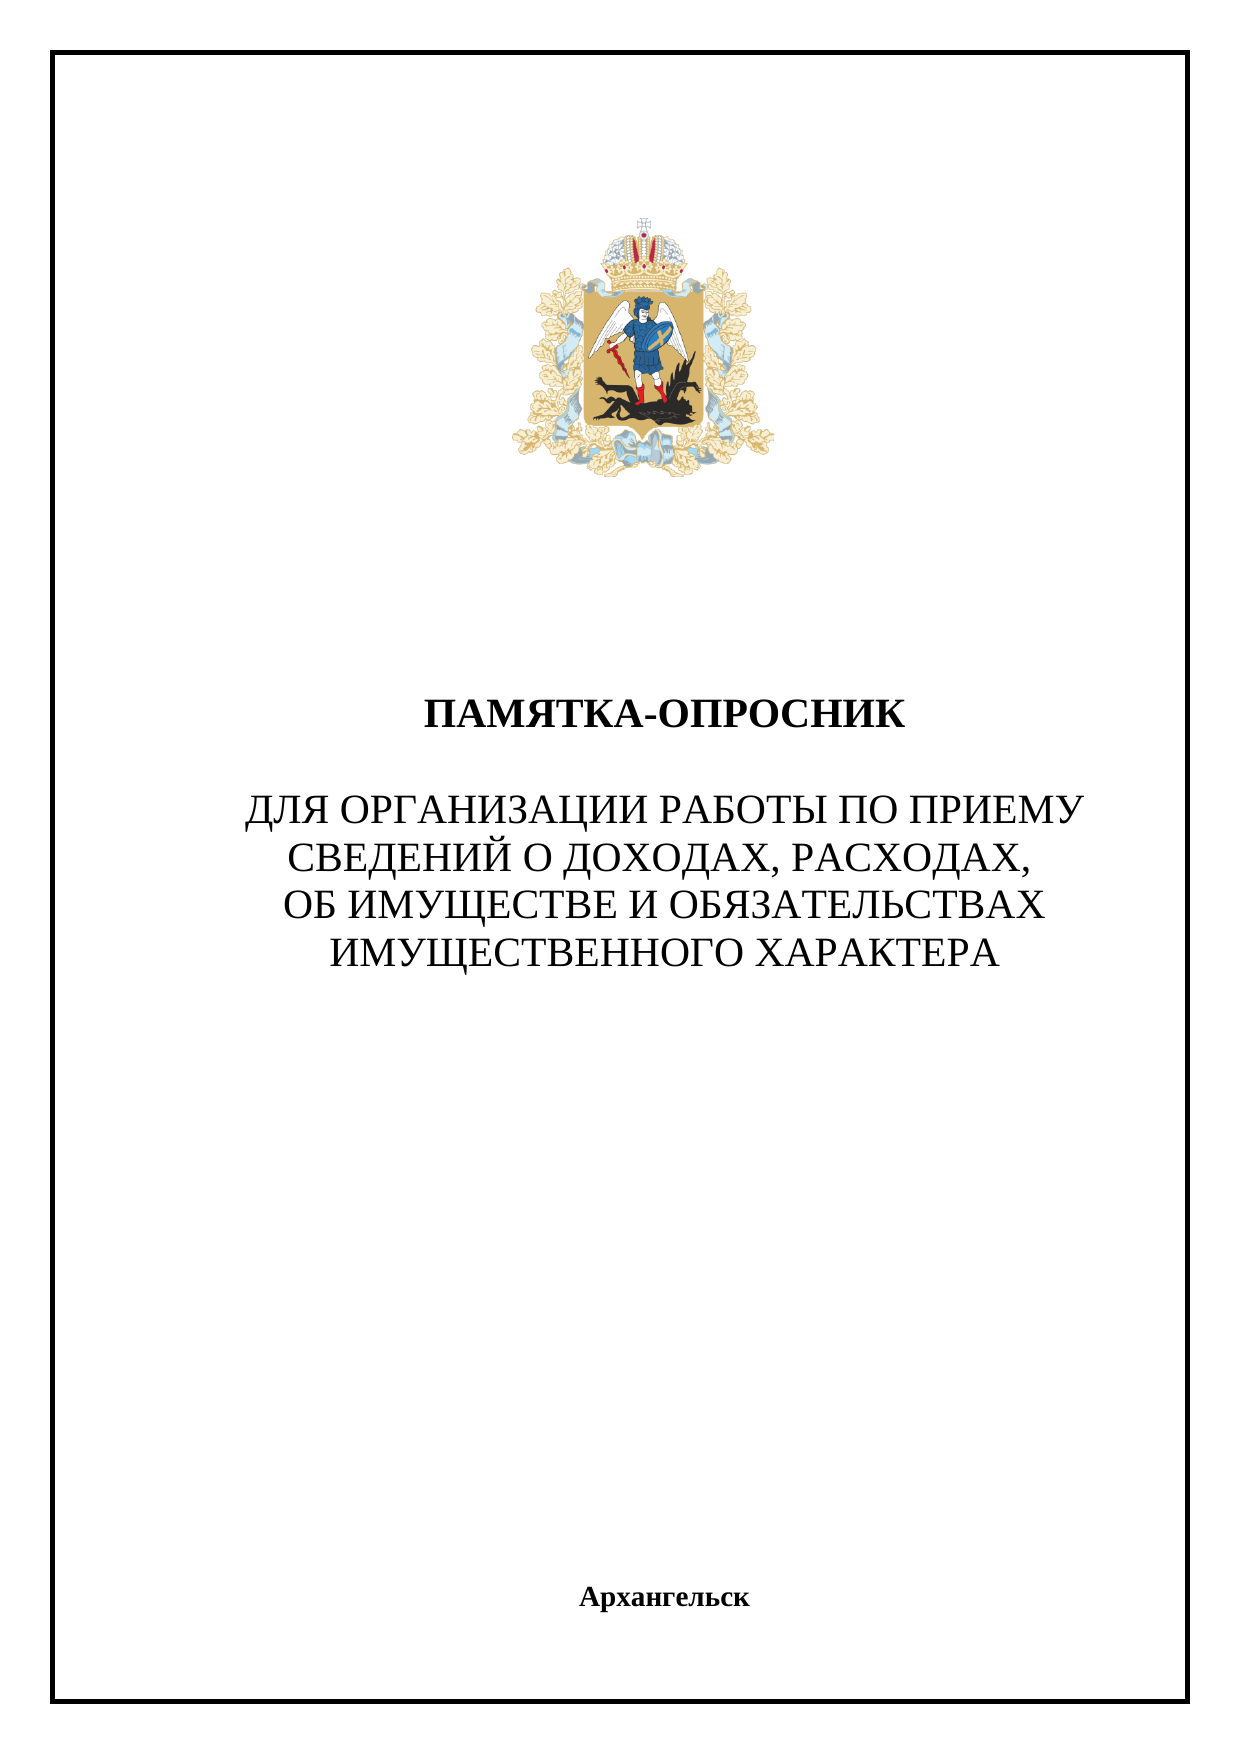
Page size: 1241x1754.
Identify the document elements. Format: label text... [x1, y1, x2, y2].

text ПАМЯТКА-ОПРОСНИК [177, 688, 1152, 736]
picture [511, 216, 774, 479]
text Архангельск [177, 1579, 1152, 1613]
text ДЛЯ ОРГАНИЗАЦИИ РАБОТЫ ПО ПРИЕМУ СВЕДЕНИЙ О ДОХОДАХ, РАСХОДАХ, ОБ ИМУЩЕСТВЕ И ОБЯЗАТЕЛЬСТВАХ ИМУЩЕСТВЕННОГО ХАРАКТЕРА [177, 736, 1152, 976]
